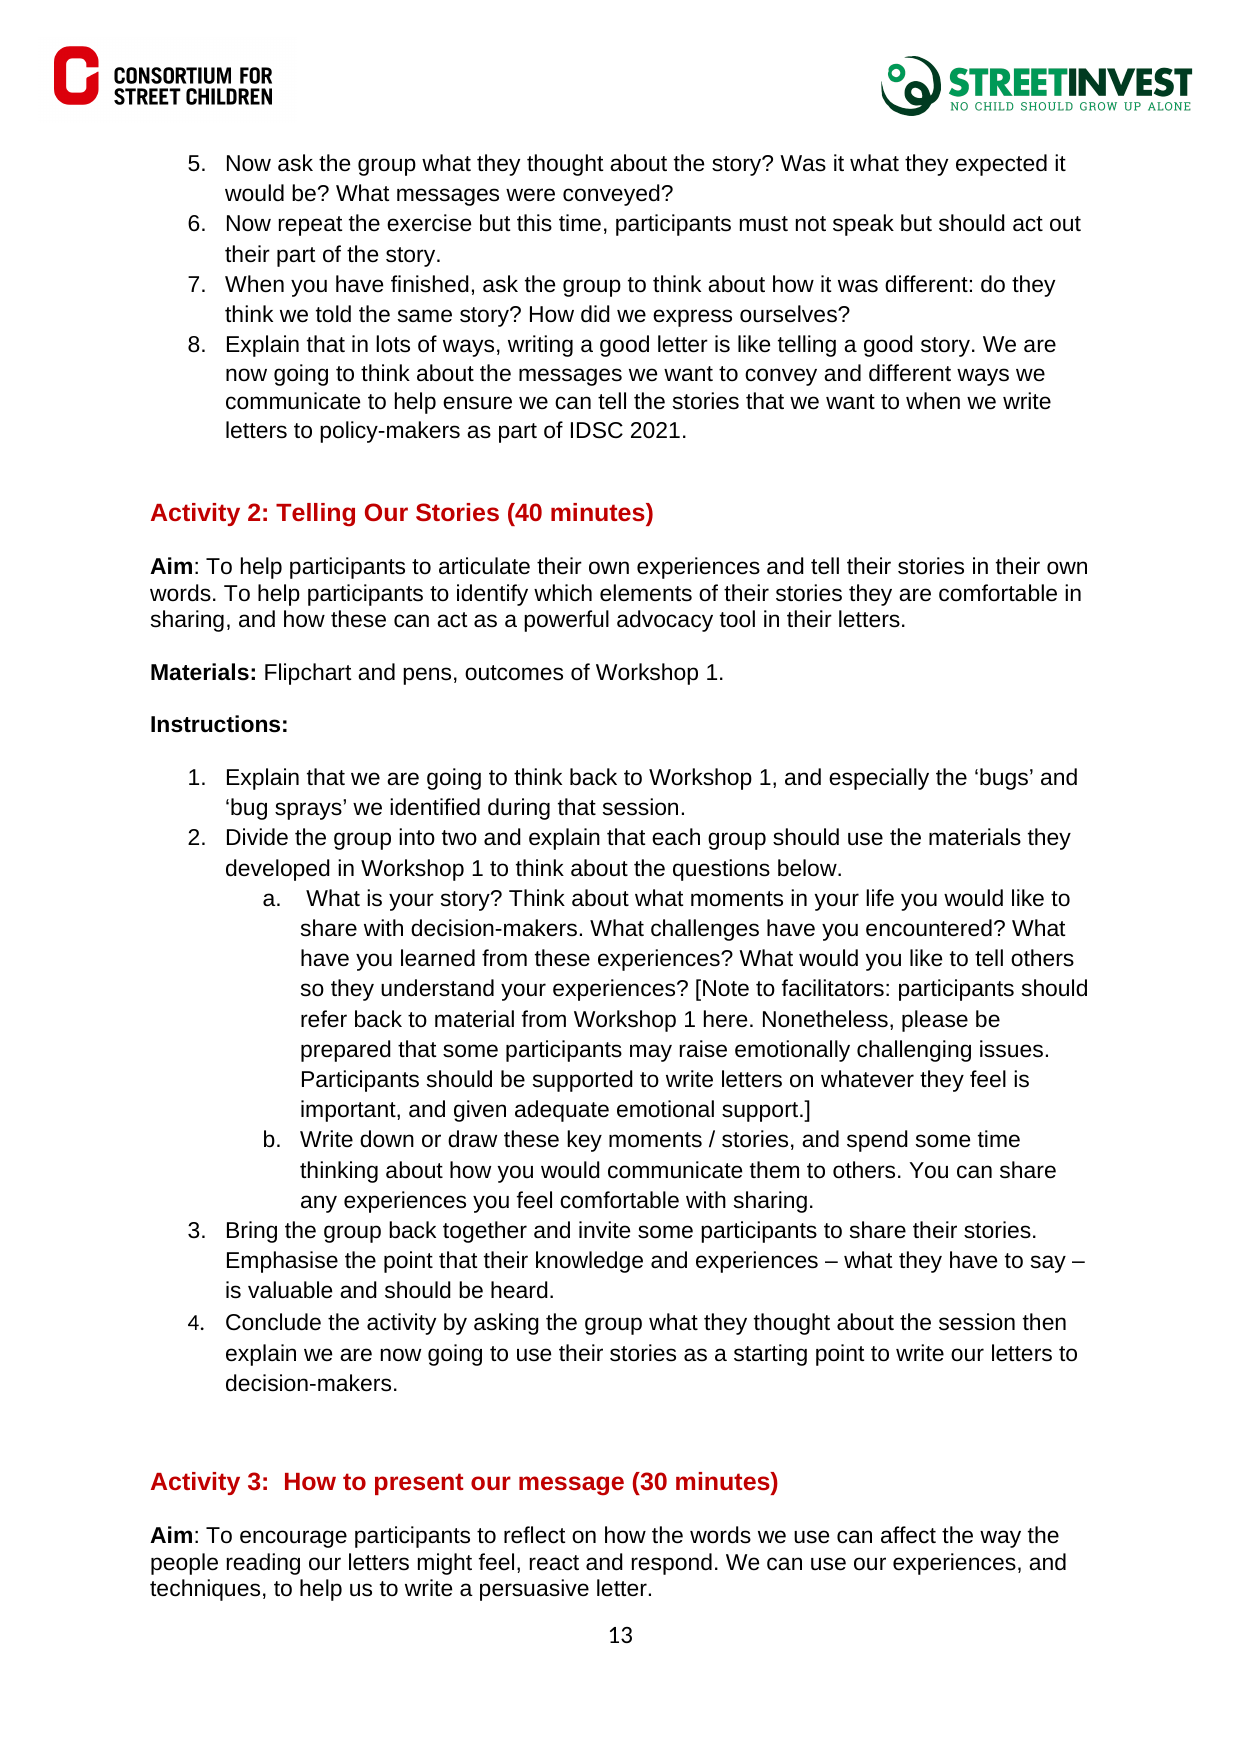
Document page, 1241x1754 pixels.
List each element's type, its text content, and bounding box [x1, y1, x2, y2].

list Explain that we are going to think back to Workshop 1, and especially the ‘bugs’ and ‘bug sprays’ we identified during that session. [187, 764, 1090, 821]
text Aim: To encourage participants to reflect on how the words we use can affect the way the people reading our letters might feel, react and respond. We can use our experiences, and techniques, to help us to write a persuasive letter. [150, 1522, 1090, 1601]
text Materials: Flipchart and pens, outcomes of Workshop 1. [150, 658, 1090, 685]
list Explain that in lots of ways, writing a good letter is like telling a good story. We are now going to think about the messages we want to convey and different ways we communicate to help ensure we can tell the stories that we want to when we write letters to policy-makers as part of IDSC 2021. [187, 331, 1090, 443]
list Conclude the activity by asking the group what they thought about the session then explain we are now going to use their stories as a starting point to write our letters to decision-makers. [187, 1308, 1090, 1396]
text Aim: To help participants to articulate their own experiences and tell their stories in their own words. To help participants to identify which elements of their stories they are comfortable in sharing, and how these can act as a powerful advocacy tool in their letters. [150, 553, 1090, 632]
list Bring the group back together and invite some participants to share their stories. Emphasise the point that their knowledge and experiences – what they have to say – is valuable and should be heard. [187, 1217, 1090, 1304]
list Write down or draw these key moments / stories, and spend some time thinking about how you would communicate them to others. You can share any experiences you feel comfortable with sharing. [262, 1126, 1090, 1213]
list Now ask the group what they thought about the story? Was it what they expected it would be? What messages were conveyed? [187, 150, 1090, 207]
subtitle Activity 3: How to present our message (30 minutes) [150, 1467, 1090, 1496]
picture [881, 56, 1193, 116]
list What is your story? Think about what moments in your life you would like to share with decision-makers. What challenges have you encountered? What have you learned from these experiences? What would you like to tell others so they understand your experiences? [Note to facilitators: participants should refer back to material from Workshop 1 here. Nonetheless, please be prepared that some participants may raise emotionally challenging issues. Participants should be supported to write letters on whatever they feel is important, and given adequate emotional support.] [262, 885, 1090, 1123]
picture [37, 37, 298, 123]
list Now repeat the exercise but this time, participants must not speak but should act out their part of the story. [187, 210, 1090, 267]
list When you have finished, ask the group to think about how it was different: do they think we told the same story? How did we express ourselves? [187, 271, 1090, 327]
text Instructions: [150, 711, 1090, 738]
list Divide the group into two and explain that each group should use the materials they developed in Workshop 1 to think about the questions below. [187, 824, 1090, 881]
subtitle Activity 2: Telling Our Stories (40 minutes) [150, 498, 1090, 527]
